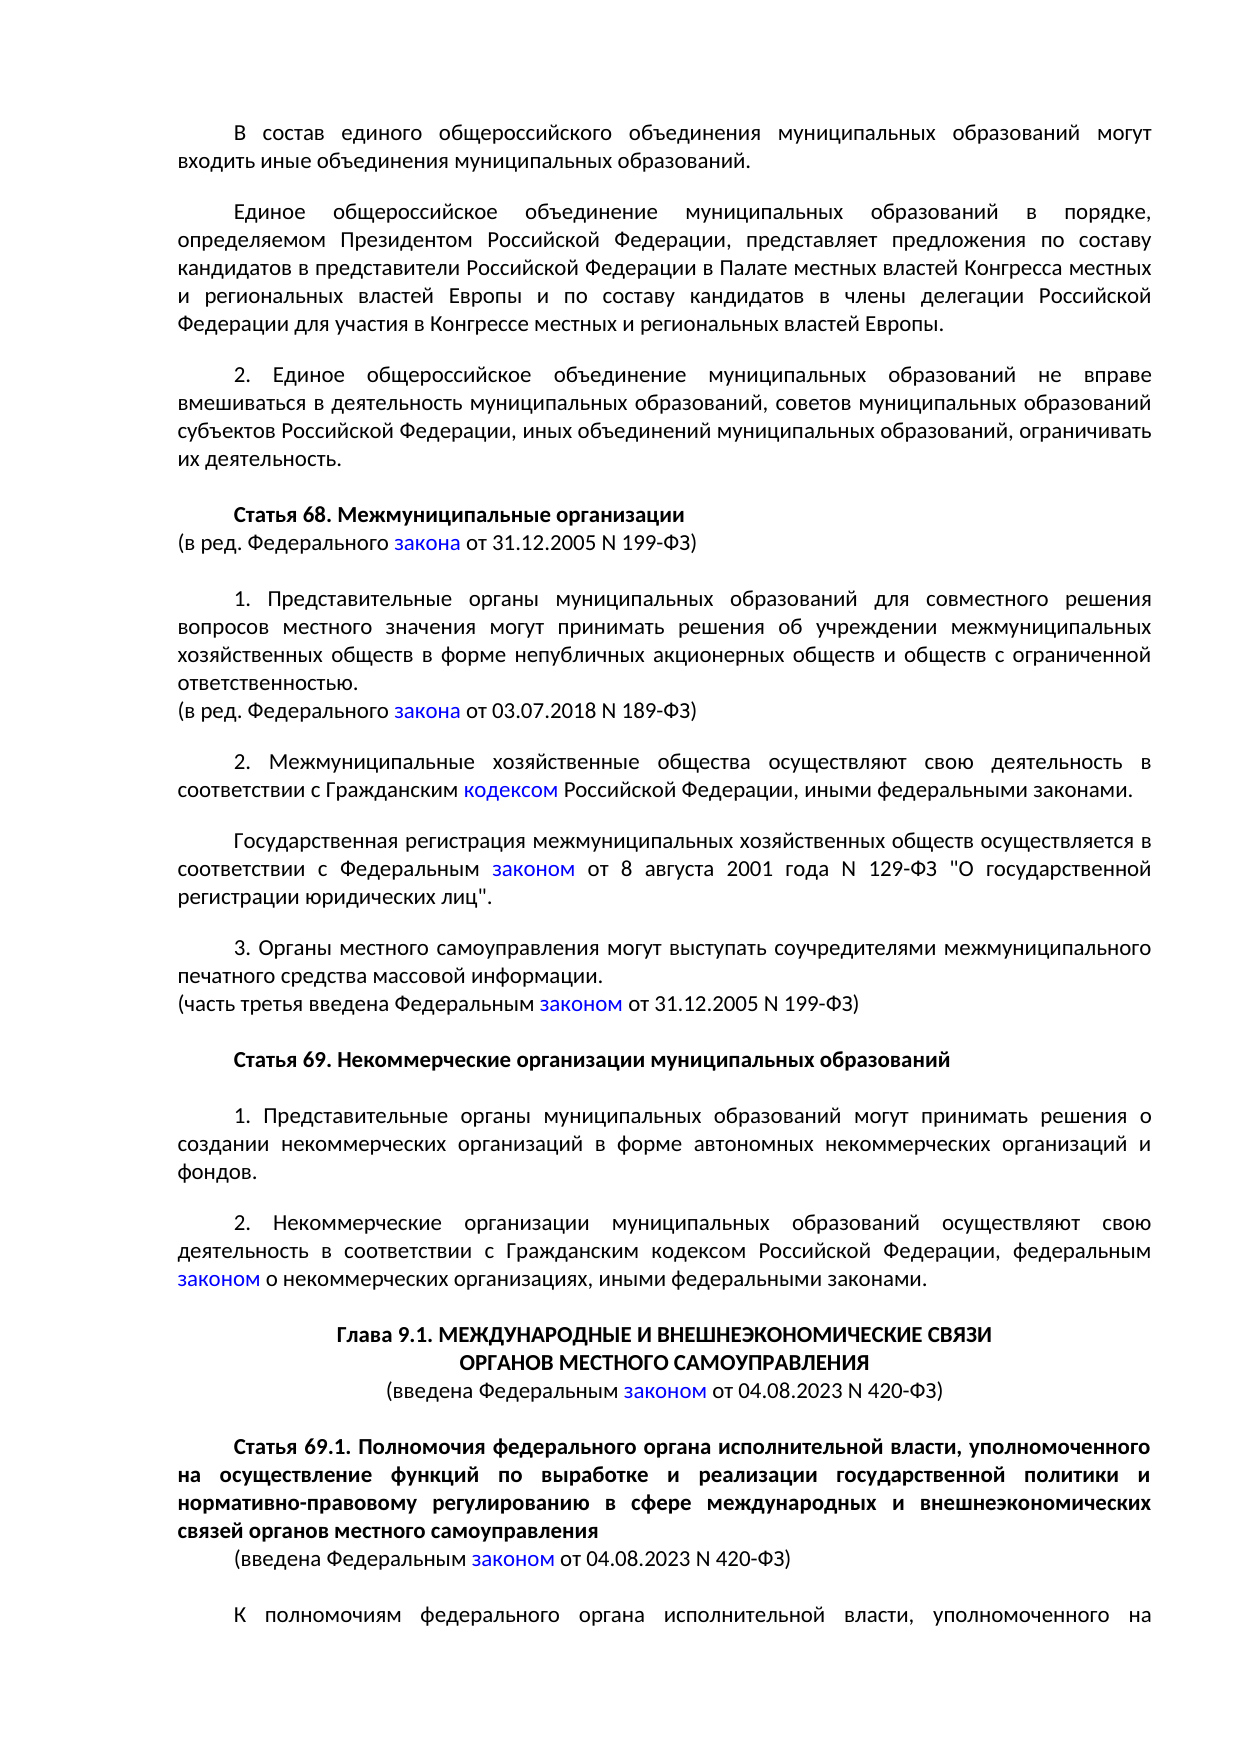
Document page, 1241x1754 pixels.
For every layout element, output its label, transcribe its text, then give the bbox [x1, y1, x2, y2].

title Глава 9.1. МЕЖДУНАРОДНЫЕ И ВНЕШНЕЭКОНОМИЧЕСКИЕ СВЯЗИ [177, 1320, 1152, 1348]
title Статья 68. Межмуниципальные организации [177, 500, 1152, 528]
text Единое общероссийское объединение муниципальных образований в порядке, определяемом Президентом Российской Федерации, представляет предложения по составу кандидатов в представители Российской Федерации в Палате местных властей Конгресса местных и региональных властей Европы и по составу кандидатов в члены делегации Российской Федерации для участия в Конгрессе местных и региональных властей Европы. [177, 197, 1152, 337]
text (часть третья введена Федеральным законом от 31.12.2005 N 199-ФЗ) [177, 989, 1152, 1017]
text 2. Некоммерческие организации муниципальных образований осуществляют свою деятельность в соответствии с Гражданским кодексом Российской Федерации, федеральным законом о некоммерческих организациях, иными федеральными законами. [177, 1208, 1152, 1292]
text (в ред. Федерального закона от 31.12.2005 N 199-ФЗ) [177, 528, 1152, 556]
text (введена Федеральным законом от 04.08.2023 N 420-ФЗ) [177, 1544, 1152, 1573]
title Статья 69.1. Полномочия федерального органа исполнительной власти, уполномоченного на осуществление функций по выработке и реализации государственной политики и нормативно-правовому регулированию в сфере международных и внешнеэкономических связей органов местного самоуправления [177, 1432, 1152, 1544]
text (введена Федеральным законом от 04.08.2023 N 420-ФЗ) [177, 1376, 1152, 1404]
text В состав единого общероссийского объединения муниципальных образований могут входить иные объединения муниципальных образований. [177, 118, 1152, 174]
title ОРГАНОВ МЕСТНОГО САМОУПРАВЛЕНИЯ [177, 1348, 1152, 1376]
text 3. Органы местного самоуправления могут выступать соучредителями межмуниципального печатного средства массовой информации. [177, 933, 1152, 989]
text 2. Единое общероссийское объединение муниципальных образований не вправе вмешиваться в деятельность муниципальных образований, советов муниципальных образований субъектов Российской Федерации, иных объединений муниципальных образований, ограничивать их деятельность. [177, 360, 1152, 472]
text Государственная регистрация межмуниципальных хозяйственных обществ осуществляется в соответствии с Федеральным законом от 8 августа 2001 года N 129-ФЗ "О государственной регистрации юридических лиц". [177, 826, 1152, 910]
text 1. Представительные органы муниципальных образований могут принимать решения о создании некоммерческих организаций в форме автономных некоммерческих организаций и фондов. [177, 1101, 1152, 1185]
title Статья 69. Некоммерческие организации муниципальных образований [177, 1045, 1152, 1073]
text 2. Межмуниципальные хозяйственные общества осуществляют свою деятельность в соответствии с Гражданским кодексом Российской Федерации, иными федеральными законами. [177, 747, 1152, 803]
text (в ред. Федерального закона от 03.07.2018 N 189-ФЗ) [177, 696, 1152, 724]
text 1. Представительные органы муниципальных образований для совместного решения вопросов местного значения могут принимать решения об учреждении межмуниципальных хозяйственных обществ в форме непубличных акционерных обществ и обществ с ограниченной ответственностью. [177, 584, 1152, 696]
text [177, 1601, 1152, 1629]
